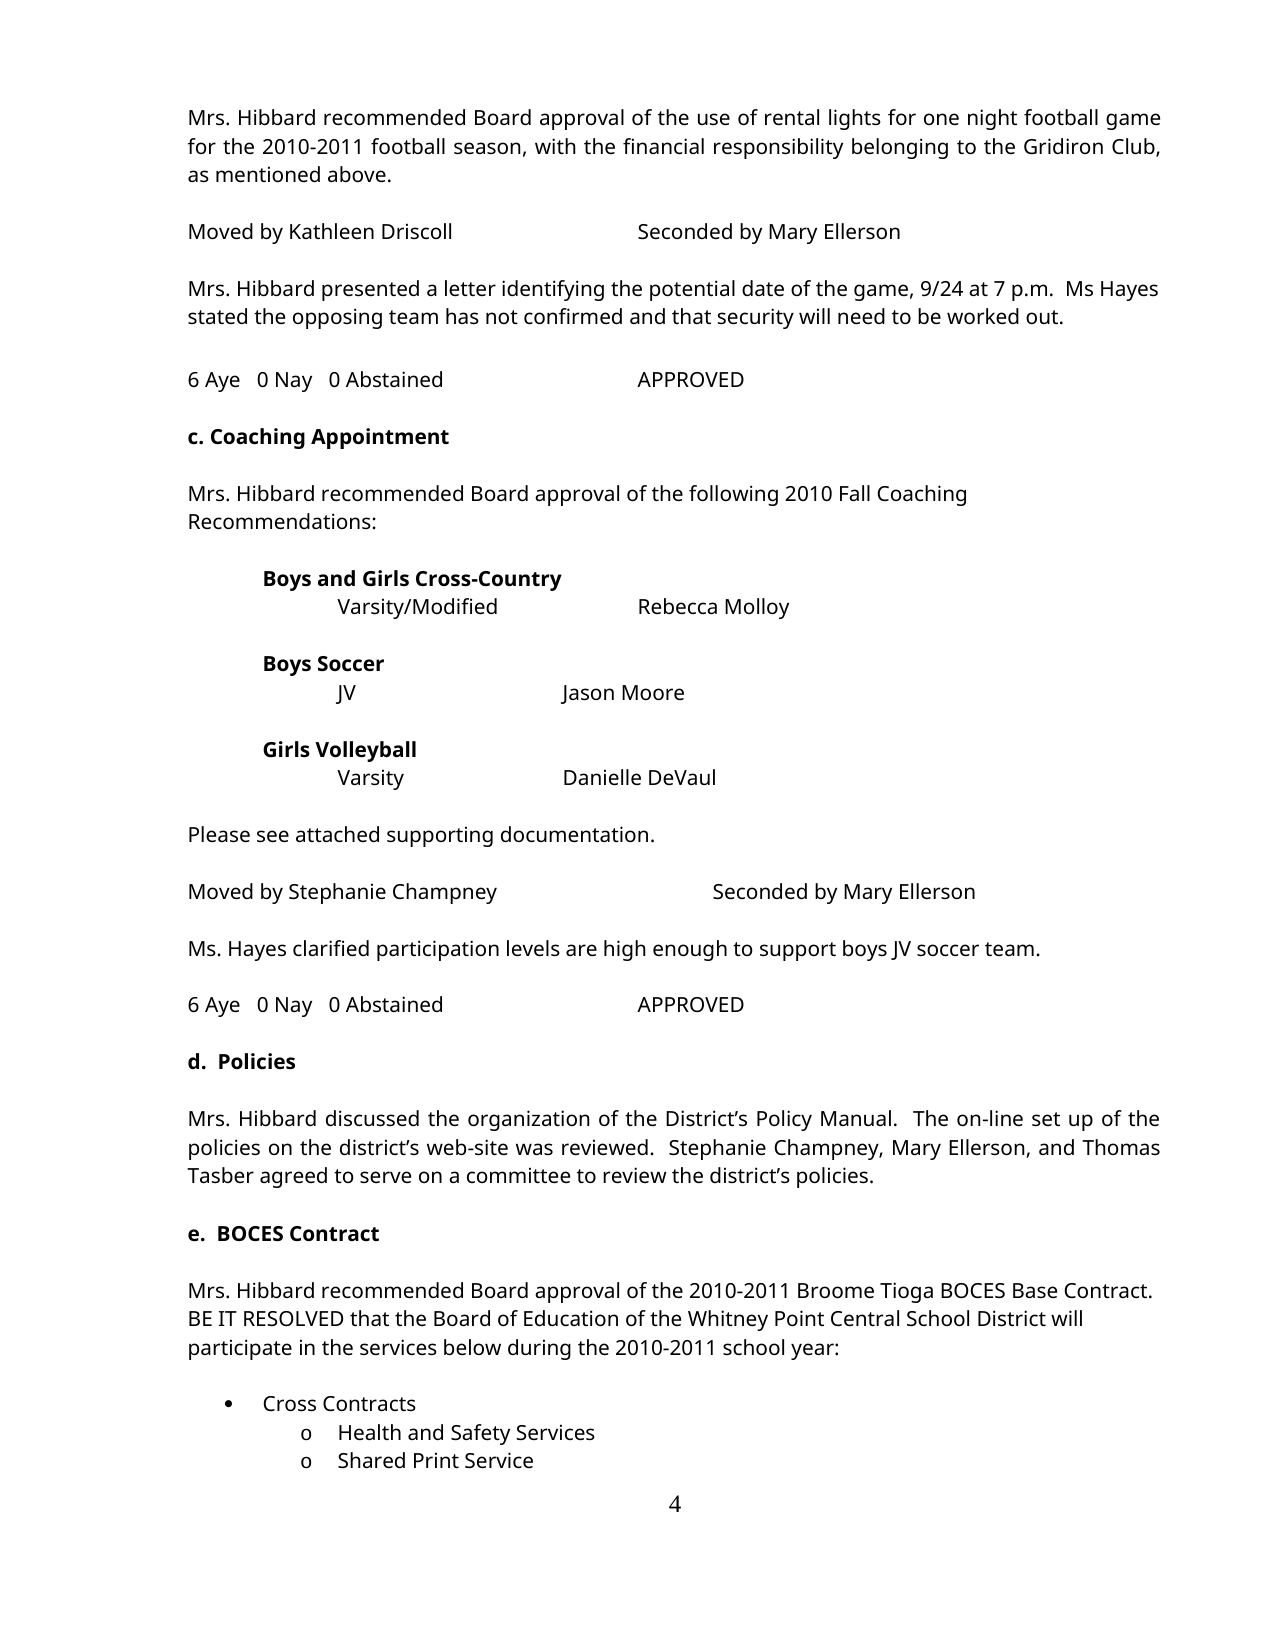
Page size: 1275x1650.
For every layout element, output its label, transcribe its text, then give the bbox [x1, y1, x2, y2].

text e. BOCES Contract [187, 1219, 1162, 1247]
text Mrs. Hibbard recommended Board approval of the following 2010 Fall Coaching Recommendations: [187, 479, 1162, 536]
text JV Jason Moore [187, 678, 1162, 706]
text d. Policies [187, 1047, 1162, 1076]
text Please see attached supporting documentation. [187, 820, 1162, 848]
text c. Coaching Appointment [187, 422, 1162, 450]
text Girls Volleyball [187, 735, 1162, 763]
text 6 Aye 0 Nay 0 Abstained APPROVED [187, 991, 1162, 1019]
list Health and Safety Services [300, 1418, 1162, 1446]
text BE IT RESOLVED that the Board of Education of the Whitney Point Central School District will participate in the services below during the 2010-2011 school year: [187, 1304, 1162, 1361]
text Mrs. Hibbard discussed the organization of the District’s Policy Manual. The on-line set up of the policies on the district’s web-site was reviewed. Stephanie Champney, Mary Ellerson, and Thomas Tasber agreed to serve on a committee to review the district’s policies. [187, 1104, 1162, 1190]
text Mrs. Hibbard recommended Board approval of the use of rental lights for one night football game for the 2010-2011 football season, with the financial responsibility belonging to the Gridiron Club, as mentioned above. [187, 103, 1162, 189]
text Varsity Danielle DeVaul [187, 763, 1162, 792]
text Boys and Girls Cross-Country [187, 564, 1162, 592]
text 6 Aye 0 Nay 0 Abstained APPROVED [187, 365, 1162, 393]
text Mrs. Hibbard recommended Board approval of the 2010-2011 Broome Tioga BOCES Base Contract. [187, 1276, 1162, 1304]
text Mrs. Hibbard presented a letter identifying the potential date of the game, 9/24 at 7 p.m. Ms Hayes stated the opposing team has not confirmed and that security will need to be worked out. [187, 274, 1162, 331]
text Varsity/Modified Rebecca Molloy [187, 592, 1162, 621]
list Shared Print Service [300, 1446, 1162, 1475]
text Ms. Hayes clarified participation levels are high enough to support boys JV soccer team. [187, 934, 1162, 962]
list Cross Contracts [225, 1389, 1162, 1418]
text Moved by Kathleen Driscoll Seconded by Mary Ellerson [187, 217, 1162, 246]
text Boys Soccer [187, 649, 1162, 678]
text Moved by Stephanie Champney Seconded by Mary Ellerson [187, 877, 1162, 905]
